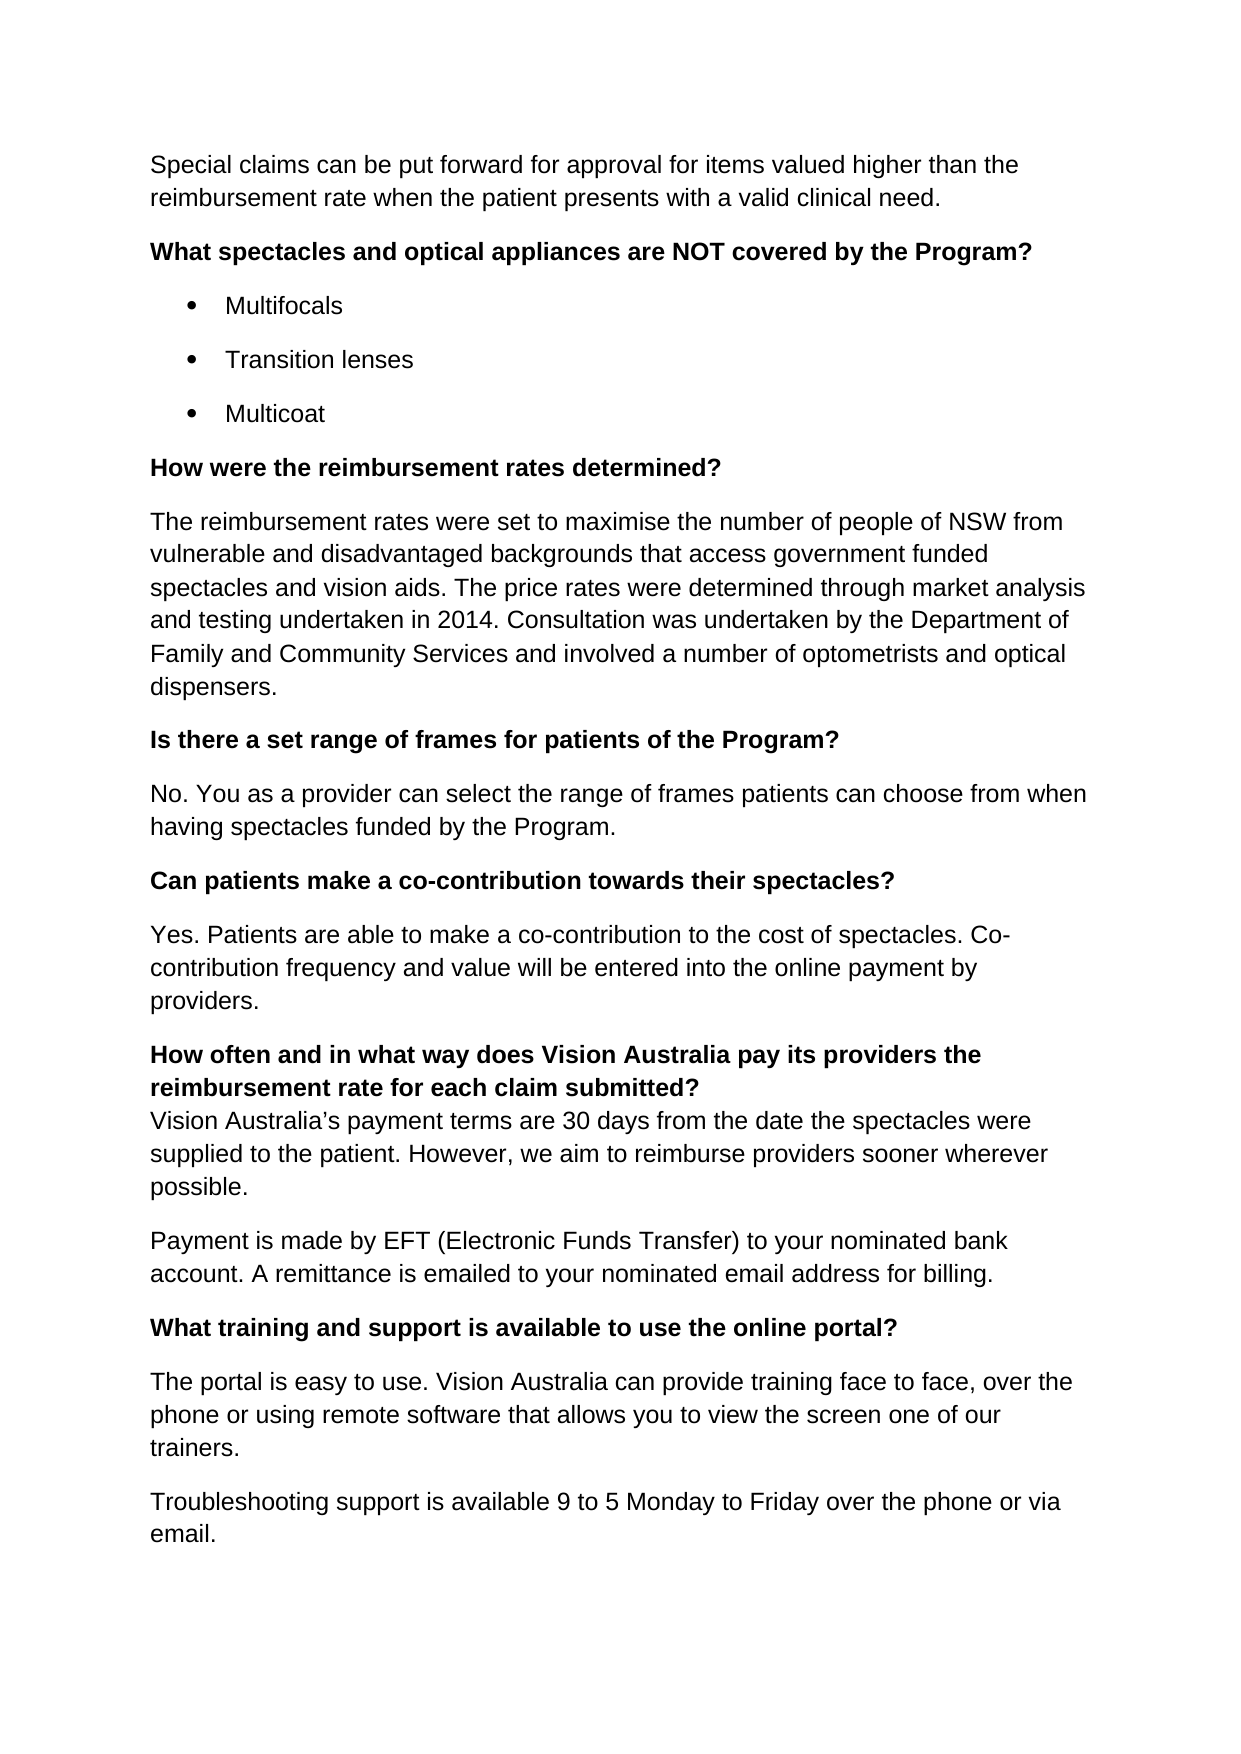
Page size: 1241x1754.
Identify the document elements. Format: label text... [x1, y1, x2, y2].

text Payment is made by EFT (Electronic Funds Transfer) to your nominated bank account. A remittance is emailed to your nominated email address for billing. [150, 1226, 1090, 1288]
text Can patients make a co-contribution towards their spectacles? [150, 866, 1090, 895]
text What training and support is available to use the online portal? [150, 1313, 1090, 1341]
text How were the reimbursement rates determined? [150, 453, 1090, 481]
text Yes. Patients are able to make a co-contribution to the cost of spectacles. Co-contribution frequency and value will be entered into the online payment by providers. [150, 920, 1090, 1015]
text Troubleshooting support is available 9 to 5 Monday to Friday over the phone or via email. [150, 1486, 1090, 1548]
text No. You as a provider can select the range of frames patients can choose from when having spectacles funded by the Program. [150, 779, 1090, 841]
text What spectacles and optical appliances are NOT covered by the Program? [150, 237, 1090, 266]
list Multifocals [187, 291, 1090, 319]
list Multicoat [187, 399, 1090, 427]
list Transition lenses [187, 345, 1090, 373]
text How often and in what way does Vision Australia pay its providers the reimbursement rate for each claim submitted? Vision Australia’s payment terms are 30 days from the date the spectacles were supplied to the patient. However, we aim to reimburse providers sooner wherever possible. [150, 1040, 1090, 1201]
text Is there a set range of frames for patients of the Program? [150, 725, 1090, 754]
text The portal is easy to use. Vision Australia can provide training face to face, over the phone or using remote software that allows you to view the screen one of our trainers. [150, 1367, 1090, 1461]
text Special claims can be put forward for approval for items valued higher than the reimbursement rate when the patient presents with a valid clinical need. [150, 150, 1090, 212]
text The reimbursement rates were set to maximise the number of people of NSW from vulnerable and disadvantaged backgrounds that access government funded spectacles and vision aids. The price rates were determined through market analysis and testing undertaken in 2014. Consultation was undertaken by the Department of Family and Community Services and involved a number of optometrists and optical dispensers. [150, 506, 1090, 700]
